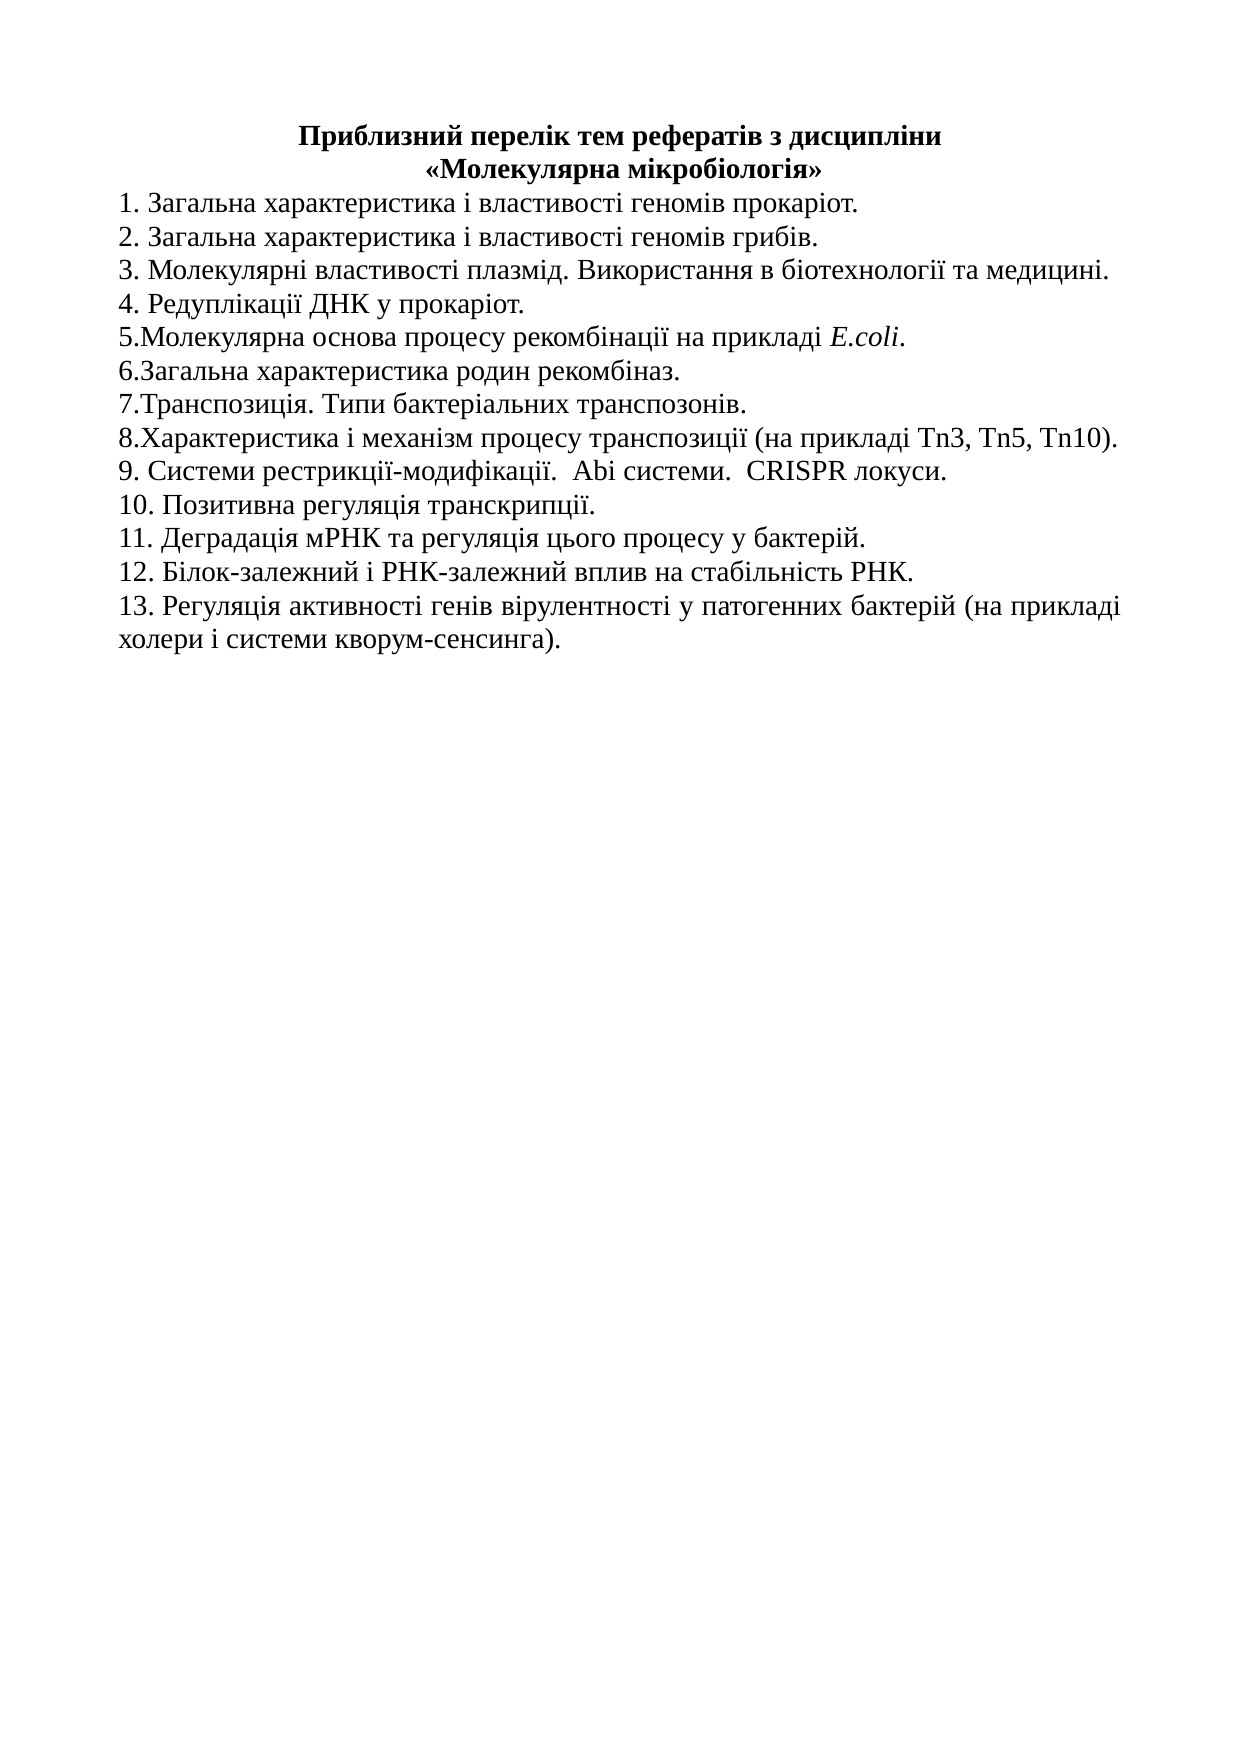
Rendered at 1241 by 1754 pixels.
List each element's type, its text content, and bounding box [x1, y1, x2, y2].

text 12. Білок-залежний і РНК-залежний вплив на стабільність РНК. [118, 554, 1122, 588]
list 4. Редуплікації ДНК у прокаріот. [118, 286, 1122, 319]
list 1. Загальна характеристика і властивості геномів прокаріот. [118, 185, 1122, 219]
text 11. Деградація мРНК та регуляція цього процесу у бактерій. [118, 521, 1122, 554]
list 5.Молекулярна основа процесу рекомбінації на прикладі E.coli. [118, 319, 1122, 353]
list 2. Загальна характеристика і властивості геномів грибів. [118, 219, 1122, 252]
text «Молекулярна мікробіологія» [118, 152, 1122, 185]
list 8.Характеристика і механізм процесу транспозиції (на прикладі Tn3, Tn5, Tn10). [118, 420, 1122, 453]
list 7.Транспозиція. Типи бактеріальних транспозонів. [118, 386, 1122, 420]
text 13. Регуляція активності генів вірулентності у патогенних бактерій (на прикладі холери і системи кворум-сенсинга). [118, 588, 1122, 655]
list 9. Системи рестрикції-модифікації. Abi системи. CRISPR локуси. [118, 453, 1122, 487]
list 3. Молекулярні властивості плазмід. Використання в біотехнології та медицині. [118, 252, 1122, 286]
list 6.Загальна характеристика родин рекомбіназ. [118, 353, 1122, 386]
list 10. Позитивна регуляція транскрипції. [118, 487, 1122, 521]
text Приблизний перелік тем рефератів з дисципліни [118, 118, 1122, 152]
